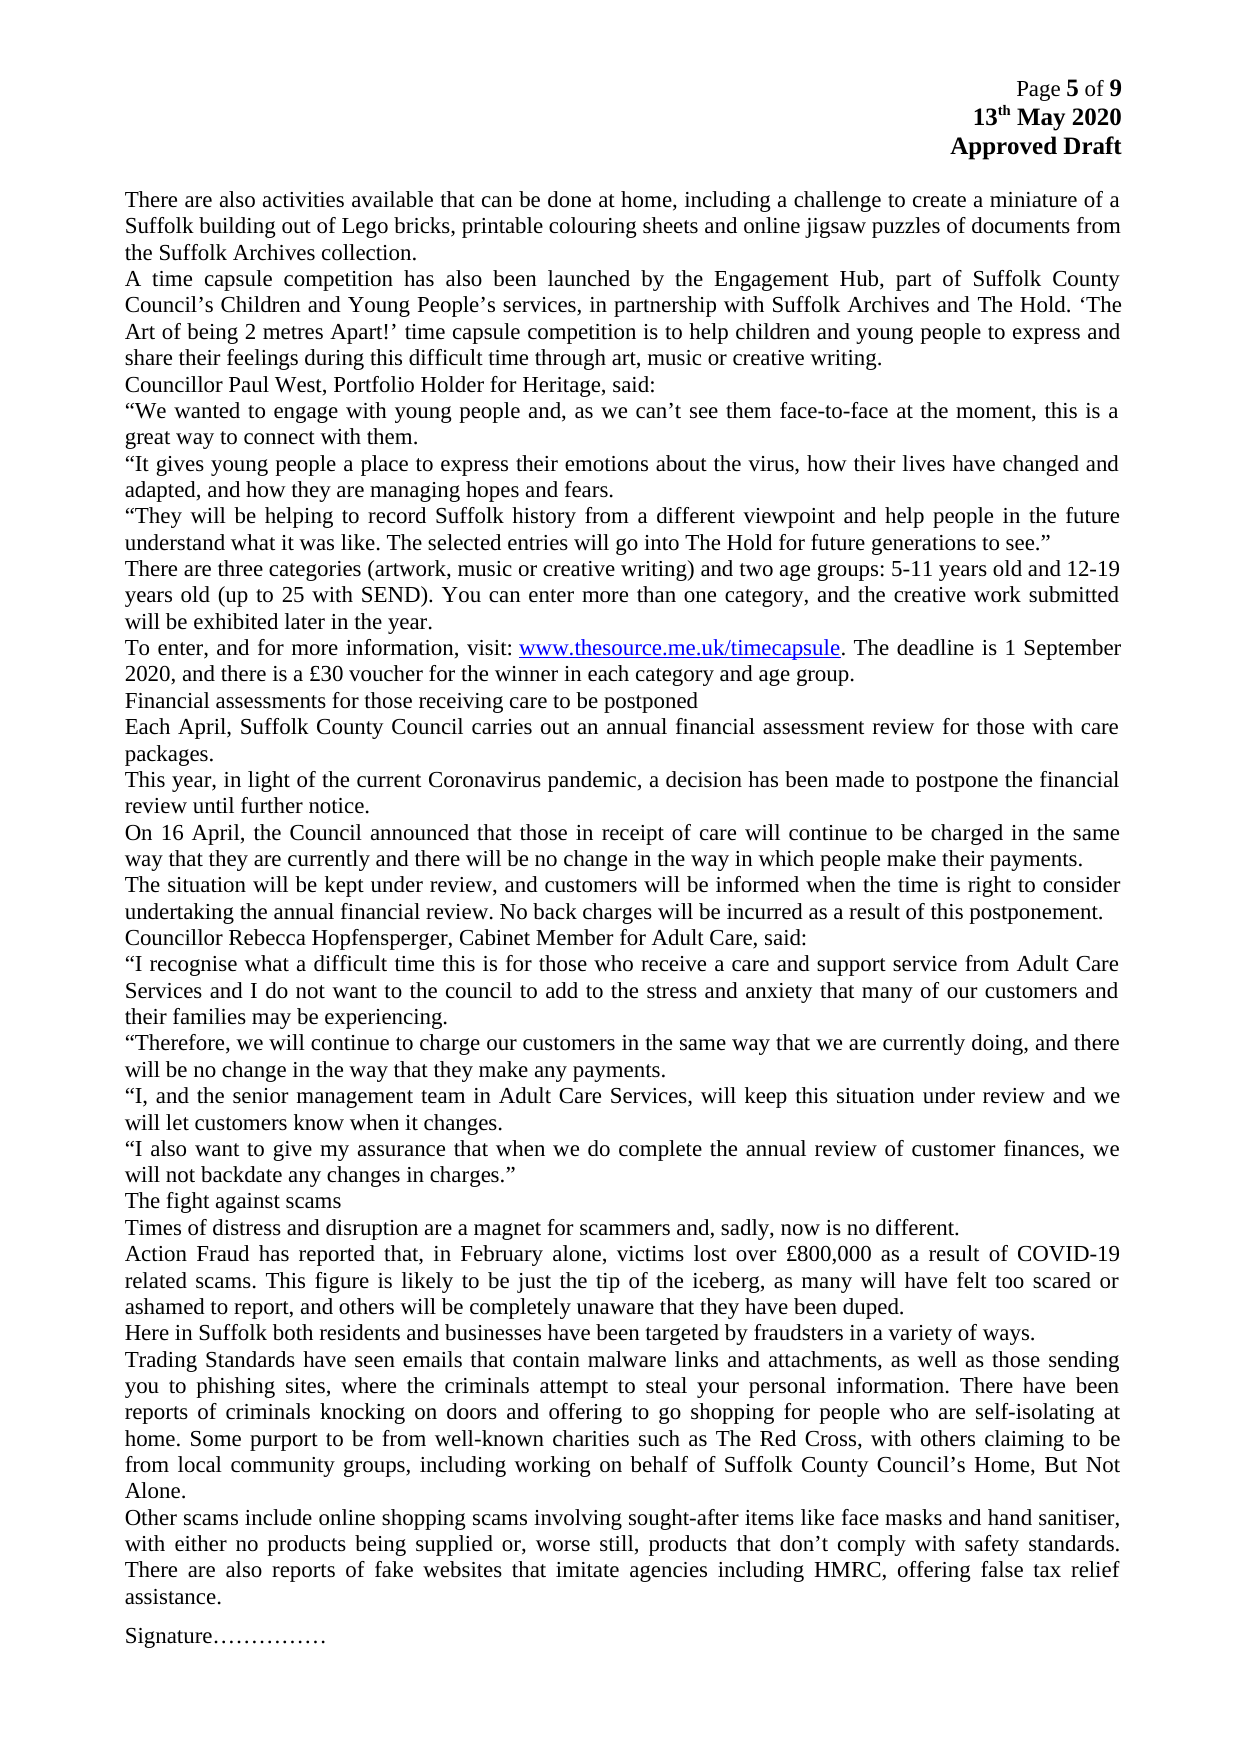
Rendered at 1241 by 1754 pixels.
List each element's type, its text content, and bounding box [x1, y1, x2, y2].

text Times of distress and disruption are a magnet for scammers and, sadly, now is no different. [124, 1214, 1122, 1240]
text Councillor Paul West, Portfolio Holder for Heritage, said: [124, 371, 1122, 397]
text “I, and the senior management team in Adult Care Services, will keep this situation under review and we will let customers know when it changes. [124, 1082, 1122, 1135]
text The fight against scams [124, 1188, 1122, 1214]
text To enter, and for more information, visit: www.thesource.me.uk/timecapsule. The deadline is 1 September 2020, and there is a £30 voucher for the winner in each category and age group. [124, 634, 1122, 687]
text Each April, Suffolk County Council carries out an annual financial assessment review for those with care packages. [124, 713, 1122, 766]
text Here in Suffolk both residents and businesses have been targeted by fraudsters in a variety of ways. [124, 1319, 1122, 1346]
text A time capsule competition has also been launched by the Engagement Hub, part of Suffolk County Council’s Children and Young People’s services, in partnership with Suffolk Archives and The Hold. ‘The Art of being 2 metres Apart!’ time capsule competition is to help children and young people to express and share their feelings during this difficult time through art, music or creative writing. [124, 265, 1122, 371]
text The situation will be kept under review, and customers will be informed when the time is right to consider undertaking the annual financial review. No back charges will be incurred as a result of this postponement. [124, 871, 1122, 924]
text There are three categories (artwork, music or creative writing) and two age groups: 5-11 years old and 12-19 years old (up to 25 with SEND). You can enter more than one category, and the creative work submitted will be exhibited later in the year. [124, 555, 1122, 634]
text Trading Standards have seen emails that contain malware links and attachments, as well as those sending you to phishing sites, where the criminals attempt to steal your personal information. There have been reports of criminals knocking on doors and offering to go shopping for people who are self-isolating at home. Some purport to be from well-known charities such as The Red Cross, with others claiming to be from local community groups, including working on behalf of Suffolk County Council’s Home, But Not Alone. [124, 1346, 1122, 1504]
text Action Fraud has reported that, in February alone, victims lost over £800,000 as a result of COVID-19 related scams. This figure is likely to be just the tip of the iceberg, as many will have felt too scared or ashamed to report, and others will be completely unaware that they have been duped. [124, 1240, 1122, 1319]
text Other scams include online shopping scams involving sought-after items like face masks and hand sanitiser, with either no products being supplied or, worse still, products that don’t comply with safety standards. There are also reports of fake websites that imitate agencies including HMRC, offering false tax relief assistance. [124, 1504, 1122, 1609]
text “They will be helping to record Suffolk history from a different viewpoint and help people in the future understand what it was like. The selected entries will go into The Hold for future generations to see.” [124, 502, 1122, 555]
text This year, in light of the current Coronavirus pandemic, a decision has been made to postpone the financial review until further notice. [124, 766, 1122, 819]
text “I recognise what a difficult time this is for those who receive a care and support service from Adult Care Services and I do not want to the council to add to the stress and anxiety that many of our customers and their families may be experiencing. [124, 950, 1122, 1029]
text There are also activities available that can be done at home, including a challenge to create a miniature of a Suffolk building out of Lego bricks, printable colouring sheets and online jigsaw puzzles of documents from the Suffolk Archives collection. [124, 186, 1122, 265]
text “It gives young people a place to express their emotions about the virus, how their lives have changed and adapted, and how they are managing hopes and fears. [124, 450, 1122, 502]
text “I also want to give my assurance that when we do complete the annual review of customer finances, we will not backdate any changes in charges.” [124, 1135, 1122, 1188]
text Financial assessments for those receiving care to be postponed [124, 687, 1122, 713]
text Councillor Rebecca Hopfensperger, Cabinet Member for Adult Care, said: [124, 924, 1122, 950]
text On 16 April, the Council announced that those in receipt of care will continue to be charged in the same way that they are currently and there will be no change in the way in which people make their payments. [124, 819, 1122, 871]
text “We wanted to engage with young people and, as we can’t see them face-to-face at the moment, this is a great way to connect with them. [124, 397, 1122, 450]
text “Therefore, we will continue to charge our customers in the same way that we are currently doing, and there will be no change in the way that they make any payments. [124, 1029, 1122, 1082]
